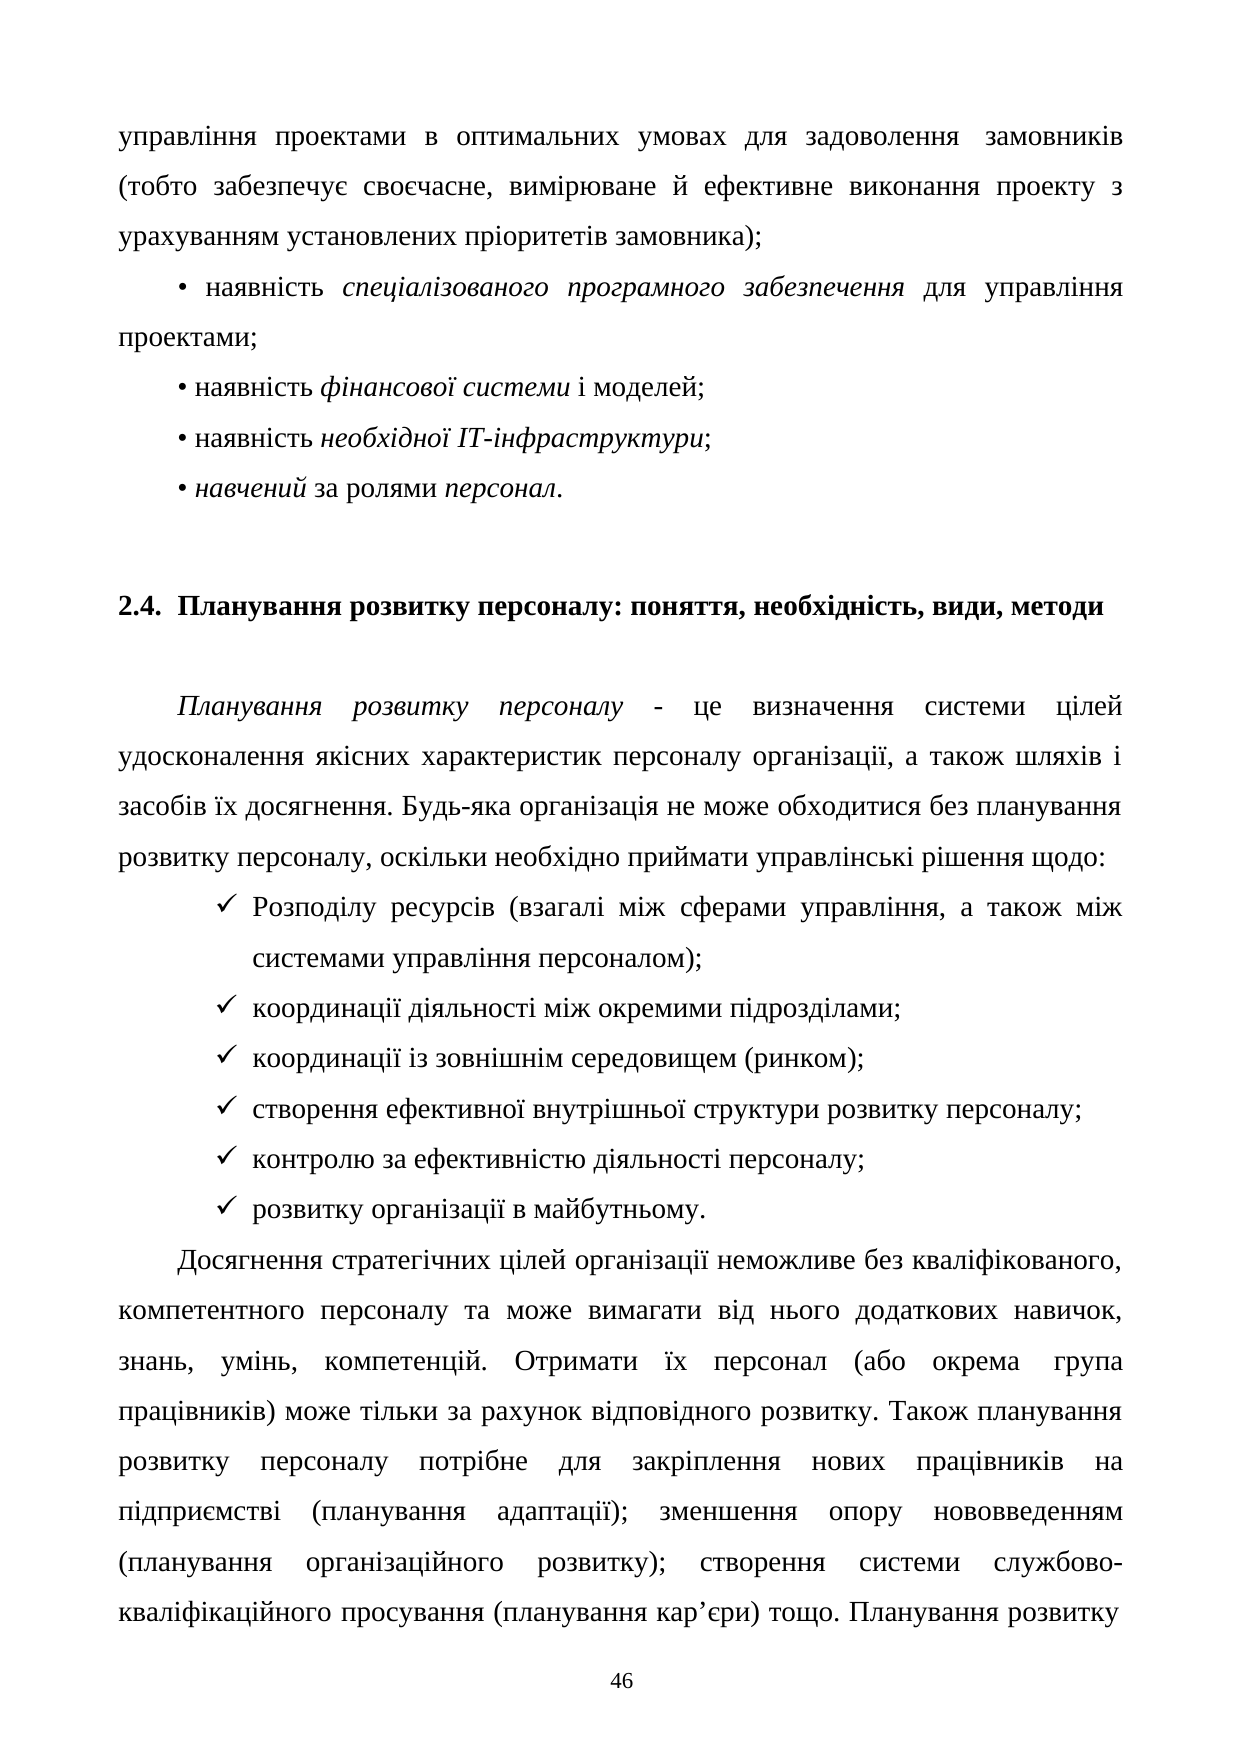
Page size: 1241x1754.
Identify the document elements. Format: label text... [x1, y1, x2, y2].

list координації із зовнішнім середовищем (ринком); [214, 1040, 1184, 1074]
list створення ефективної внутрішньої структури розвитку персоналу; [214, 1091, 1184, 1124]
list наявність фінансової системи і моделей; [177, 369, 1184, 403]
text Планування розвитку персоналу - це визначення системи цілей удосконалення якісних характеристик персоналу організації, а також шляхів і засобів їх досягнення. Будь-яка організація не може обходитися без планування розвитку персоналу, оскільки необхідно приймати управлінські рішення щодо: [118, 688, 1123, 872]
list контролю за ефективністю діяльності персоналу; [214, 1141, 1184, 1175]
list розвитку організації в майбутньому. [214, 1192, 1184, 1225]
text Досягнення стратегічних цілей організації неможливе без кваліфікованого, компетентного персоналу та може вимагати від нього додаткових навичок, знань, умінь, компетенцій. Отримати їх персонал (або окрема група працівників) може тільки за рахунок відповідного розвитку. Також планування розвитку персоналу потрібне для закріплення нових працівників на підприємстві (планування адаптації); зменшення опору нововведенням (планування організаційного розвитку); створення системи службово- кваліфікаційного просування (планування кар’єри) тощо. Планування розвитку [118, 1242, 1123, 1628]
list навчений за ролями персонал. [177, 470, 1184, 503]
list Планування розвитку персоналу: поняття, необхідність, види, методи [118, 588, 1184, 621]
list наявність необхідної IT-інфраструктури; [177, 420, 1184, 453]
list координації діяльності між окремими підрозділами; [214, 990, 1184, 1024]
list наявність спеціалізованого програмного забезпечення для управління проектами; [118, 269, 1123, 352]
text управління проектами в оптимальних умовах для задоволення замовників (тобто забезпечує своєчасне, вимірюване й ефективне виконання проекту з урахуванням установлених пріоритетів замовника); [118, 118, 1123, 252]
list Розподілу ресурсів (взагалі між сферами управління, а також між системами управління персоналом); [214, 889, 1123, 973]
